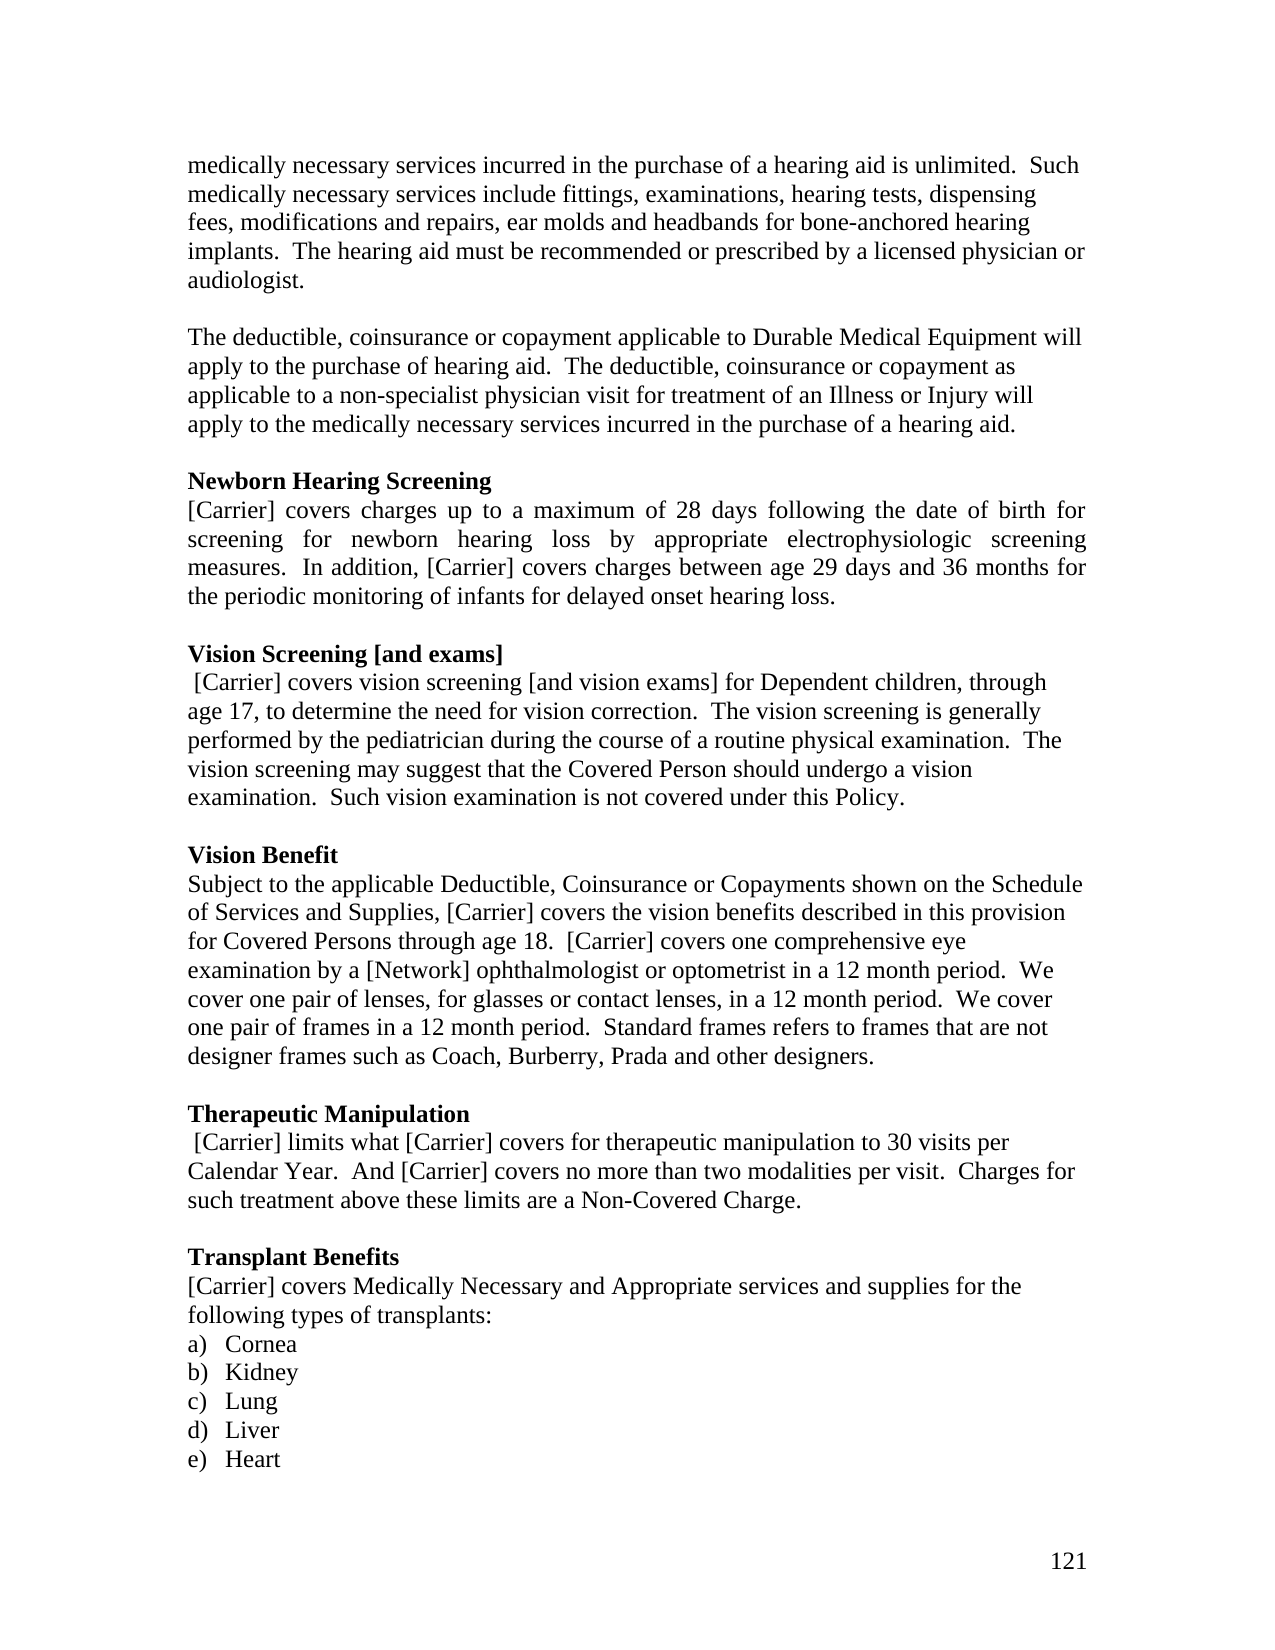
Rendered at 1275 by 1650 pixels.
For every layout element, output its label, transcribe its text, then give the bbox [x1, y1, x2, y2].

text Vision Benefit [187, 840, 1087, 869]
list Lung [187, 1386, 1087, 1415]
list Kidney [187, 1357, 1087, 1386]
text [187, 150, 1087, 294]
list Liver [187, 1415, 1087, 1444]
text The deductible, coinsurance or copayment applicable to Durable Medical Equipment will apply to the purchase of hearing aid. The deductible, coinsurance or copayment as applicable to a non-specialist physician visit for treatment of an Illness or Injury will apply to the medically necessary services incurred in the purchase of a hearing aid. [187, 322, 1087, 437]
text [Carrier] covers charges up to a maximum of 28 days following the date of birth for screening for newborn hearing loss by appropriate electrophysiologic screening measures. In addition, [Carrier] covers charges between age 29 days and 36 months for the periodic monitoring of infants for delayed onset hearing loss. [187, 495, 1087, 610]
text Newborn Hearing Screening [187, 466, 1087, 495]
text [Carrier] covers vision screening [and vision exams] for Dependent children, through age 17, to determine the need for vision correction. The vision screening is generally performed by the pediatrician during the course of a routine physical examination. The vision screening may suggest that the Covered Person should undergo a vision examination. Such vision examination is not covered under this Policy. [187, 667, 1087, 811]
list Cornea [187, 1329, 1087, 1357]
text [Carrier] covers Medically Necessary and Appropriate services and supplies for the following types of transplants: [187, 1271, 1087, 1329]
list Heart [187, 1444, 1087, 1472]
text Transplant Benefits [187, 1242, 1087, 1271]
text [Carrier] limits what [Carrier] covers for therapeutic manipulation to 30 visits per Calendar Year. And [Carrier] covers no more than two modalities per visit. Charges for such treatment above these limits are a Non-Covered Charge. [187, 1127, 1087, 1214]
text Therapeutic Manipulation [187, 1099, 1087, 1127]
text Vision Screening [and exams] [187, 639, 1087, 667]
text Subject to the applicable Deductible, Coinsurance or Copayments shown on the Schedule of Services and Supplies, [Carrier] covers the vision benefits described in this provision for Covered Persons through age 18. [Carrier] covers one comprehensive eye examination by a [Network] ophthalmologist or optometrist in a 12 month period. We cover one pair of lenses, for glasses or contact lenses, in a 12 month period. We cover one pair of frames in a 12 month period. Standard frames refers to frames that are not designer frames such as Coach, Burberry, Prada and other designers. [187, 869, 1087, 1070]
